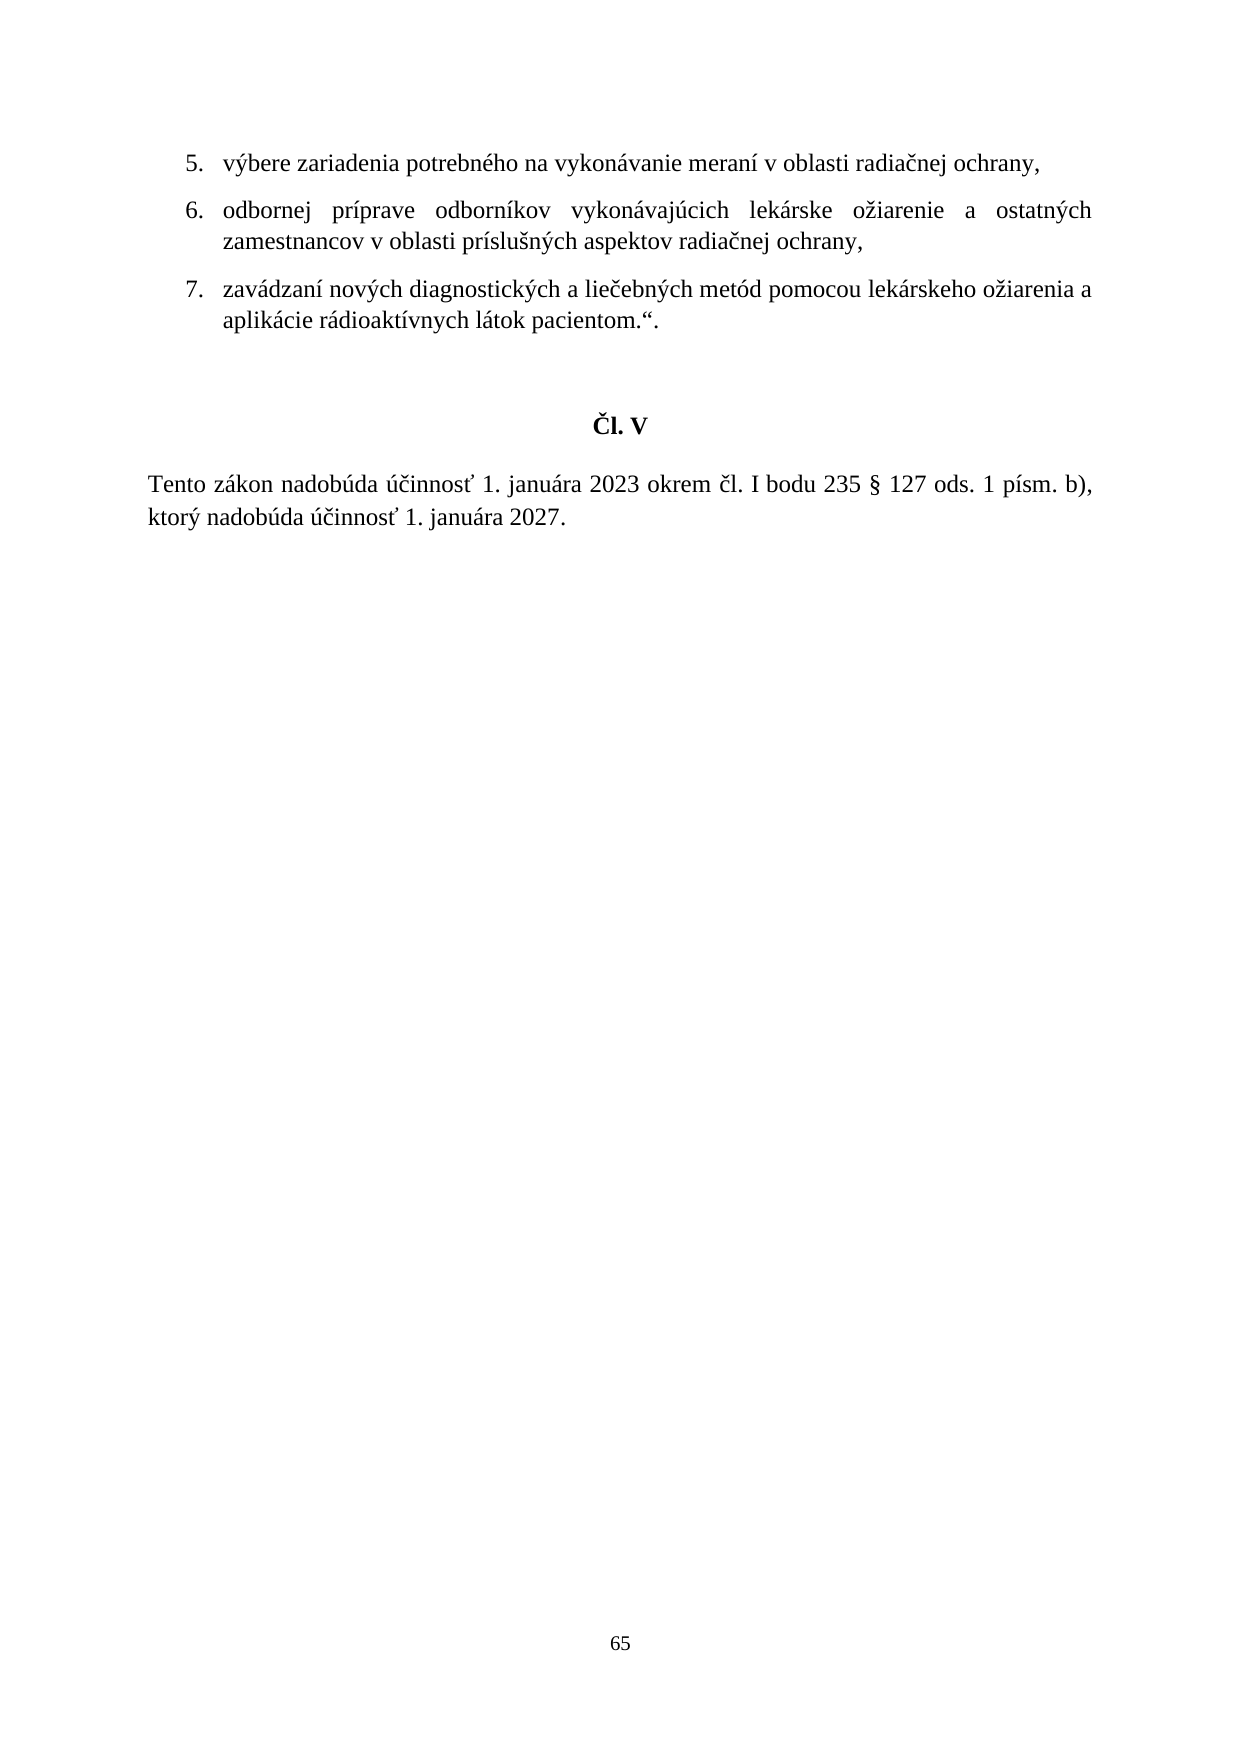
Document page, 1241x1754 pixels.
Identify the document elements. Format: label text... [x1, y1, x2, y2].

list výbere zariadenia potrebného na vykonávanie meraní v oblasti radiačnej ochrany, [185, 148, 1092, 176]
list zavádzaní nových diagnostických a liečebných metód pomocou lekárskeho ožiarenia a aplikácie rádioaktívnych látok pacientom.“. [185, 274, 1092, 334]
text Čl. V [148, 411, 1092, 440]
list odbornej príprave odborníkov vykonávajúcich lekárske ožiarenie a ostatných zamestnancov v oblasti príslušných aspektov radiačnej ochrany, [185, 195, 1092, 255]
text Tento zákon nadobúda účinnosť 1. januára 2023 okrem čl. I bodu 235 § 127 ods. 1 písm. b), ktorý nadobúda účinnosť 1. januára 2027. [148, 469, 1092, 531]
